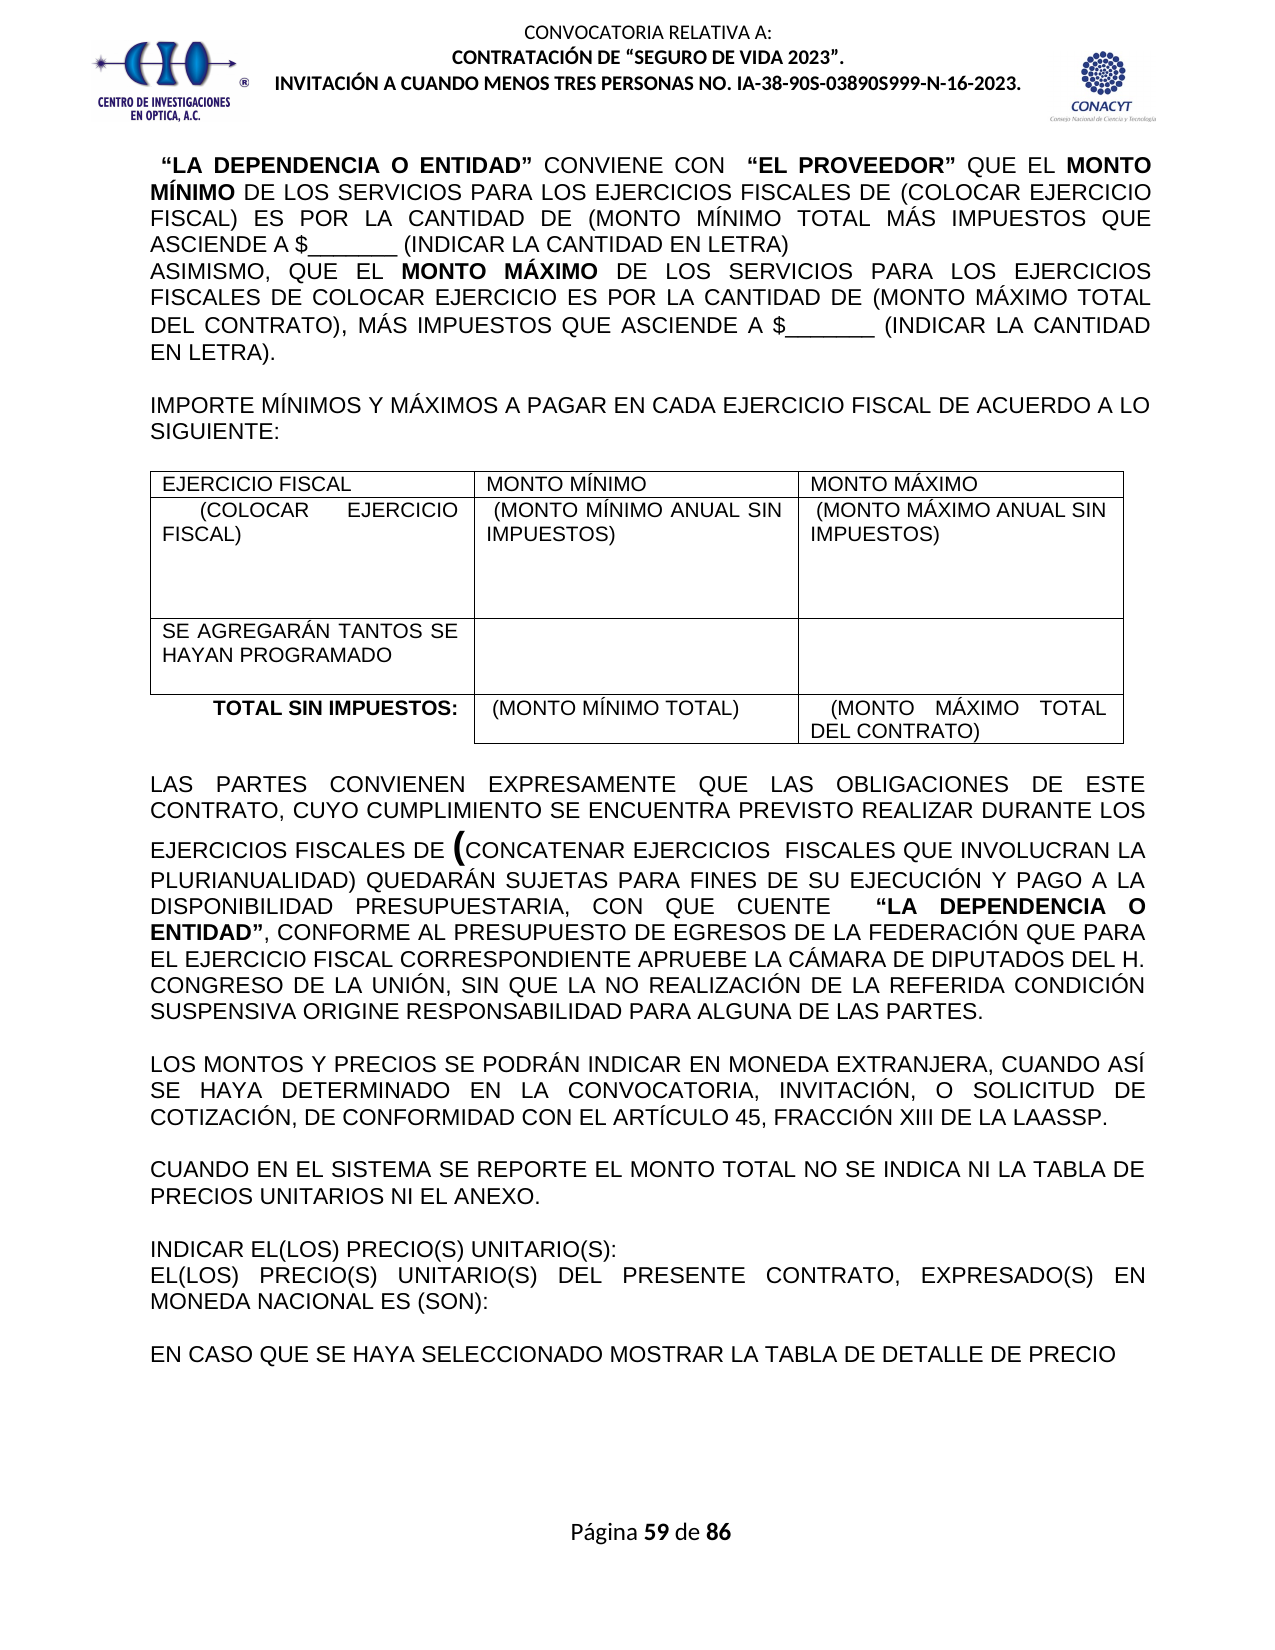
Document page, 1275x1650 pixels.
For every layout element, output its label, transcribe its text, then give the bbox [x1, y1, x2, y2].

text EL(LOS) PRECIO(S) UNITARIO(S) DEL PRESENTE CONTRATO, EXPRESADO(S) EN MONEDA NACIONAL ES (SON): [150, 1262, 1146, 1314]
table_header EJERCICIO FISCAL [151, 472, 474, 497]
table_cell TOTAL SIN IMPUESTOS: [151, 695, 474, 743]
table_cell [475, 619, 798, 694]
text IMPORTE MÍNIMOS Y MÁXIMOS A PAGAR EN CADA EJERCICIO FISCAL DE ACUERDO A LO SIGUIENTE: [150, 392, 1152, 444]
table_header MONTO MÍNIMO [475, 472, 798, 497]
table_cell (MONTO MÁXIMO TOTAL DEL CONTRATO) [799, 695, 1123, 743]
table_cell (MONTO MÍNIMO TOTAL) [475, 695, 798, 743]
table_cell [799, 619, 1123, 694]
table_cell (MONTO MÁXIMO ANUAL SIN IMPUESTOS) [799, 498, 1123, 617]
table_cell (COLOCAR EJERCICIO FISCAL) [151, 498, 474, 617]
text LOS MONTOS Y PRECIOS SE PODRÁN INDICAR EN MONEDA EXTRANJERA, CUANDO ASÍ SE HAYA DETERMINADO EN LA CONVOCATORIA, INVITACIÓN, O SOLICITUD DE COTIZACIÓN, DE CONFORMIDAD CON EL ARTÍCULO 45, FRACCIÓN XIII DE LA LAASSP. [150, 1051, 1146, 1130]
picture [1048, 51, 1157, 122]
text INDICAR EL(LOS) PRECIO(S) UNITARIO(S): [150, 1236, 1146, 1262]
text EN CASO QUE SE HAYA SELECCIONADO MOSTRAR LA TABLA DE DETALLE DE PRECIO [150, 1341, 1146, 1367]
picture [91, 40, 249, 122]
text “LA DEPENDENCIA O ENTIDAD” CONVIENE CON “EL PROVEEDOR” QUE EL MONTO MÍNIMO DE LOS SERVICIOS PARA LOS EJERCICIOS FISCALES DE (COLOCAR EJERCICIO FISCAL) ES POR LA CANTIDAD DE (MONTO MÍNIMO TOTAL MÁS IMPUESTOS QUE ASCIENDE A $_______ (INDICAR LA CANTIDAD EN LETRA) [150, 152, 1152, 258]
table_cell (MONTO MÍNIMO ANUAL SIN IMPUESTOS) [475, 498, 798, 617]
text CUANDO EN EL SISTEMA SE REPORTE EL MONTO TOTAL NO SE INDICA NI LA TABLA DE PRECIOS UNITARIOS NI EL ANEXO. [150, 1156, 1146, 1209]
text LAS PARTES CONVIENEN EXPRESAMENTE QUE LAS OBLIGACIONES DE ESTE CONTRATO, CUYO CUMPLIMIENTO SE ENCUENTRA PREVISTO REALIZAR DURANTE LOS EJERCICIOS FISCALES DE (CONCATENAR EJERCICIOS FISCALES QUE INVOLUCRAN LA PLURIANUALIDAD) QUEDARÁN SUJETAS PARA FINES DE SU EJECUCIÓN Y PAGO A LA DISPONIBILIDAD PRESUPUESTARIA, CON QUE CUENTE “LA DEPENDENCIA O ENTIDAD”, CONFORME AL PRESUPUESTO DE EGRESOS DE LA FEDERACIÓN QUE PARA EL EJERCICIO FISCAL CORRESPONDIENTE APRUEBE LA CÁMARA DE DIPUTADOS DEL H. CONGRESO DE LA UNIÓN, SIN QUE LA NO REALIZACIÓN DE LA REFERIDA CONDICIÓN SUSPENSIVA ORIGINE RESPONSABILIDAD PARA ALGUNA DE LAS PARTES. [150, 771, 1146, 1025]
text ASIMISMO, QUE EL MONTO MÁXIMO DE LOS SERVICIOS PARA LOS EJERCICIOS FISCALES DE COLOCAR EJERCICIO ES POR LA CANTIDAD DE (MONTO MÁXIMO TOTAL DEL CONTRATO), MÁS IMPUESTOS QUE ASCIENDE A $_______ (INDICAR LA CANTIDAD EN LETRA). [150, 258, 1152, 366]
table_cell SE AGREGARÁN TANTOS SE HAYAN PROGRAMADO [151, 619, 474, 694]
table_header MONTO MÁXIMO [799, 472, 1123, 497]
